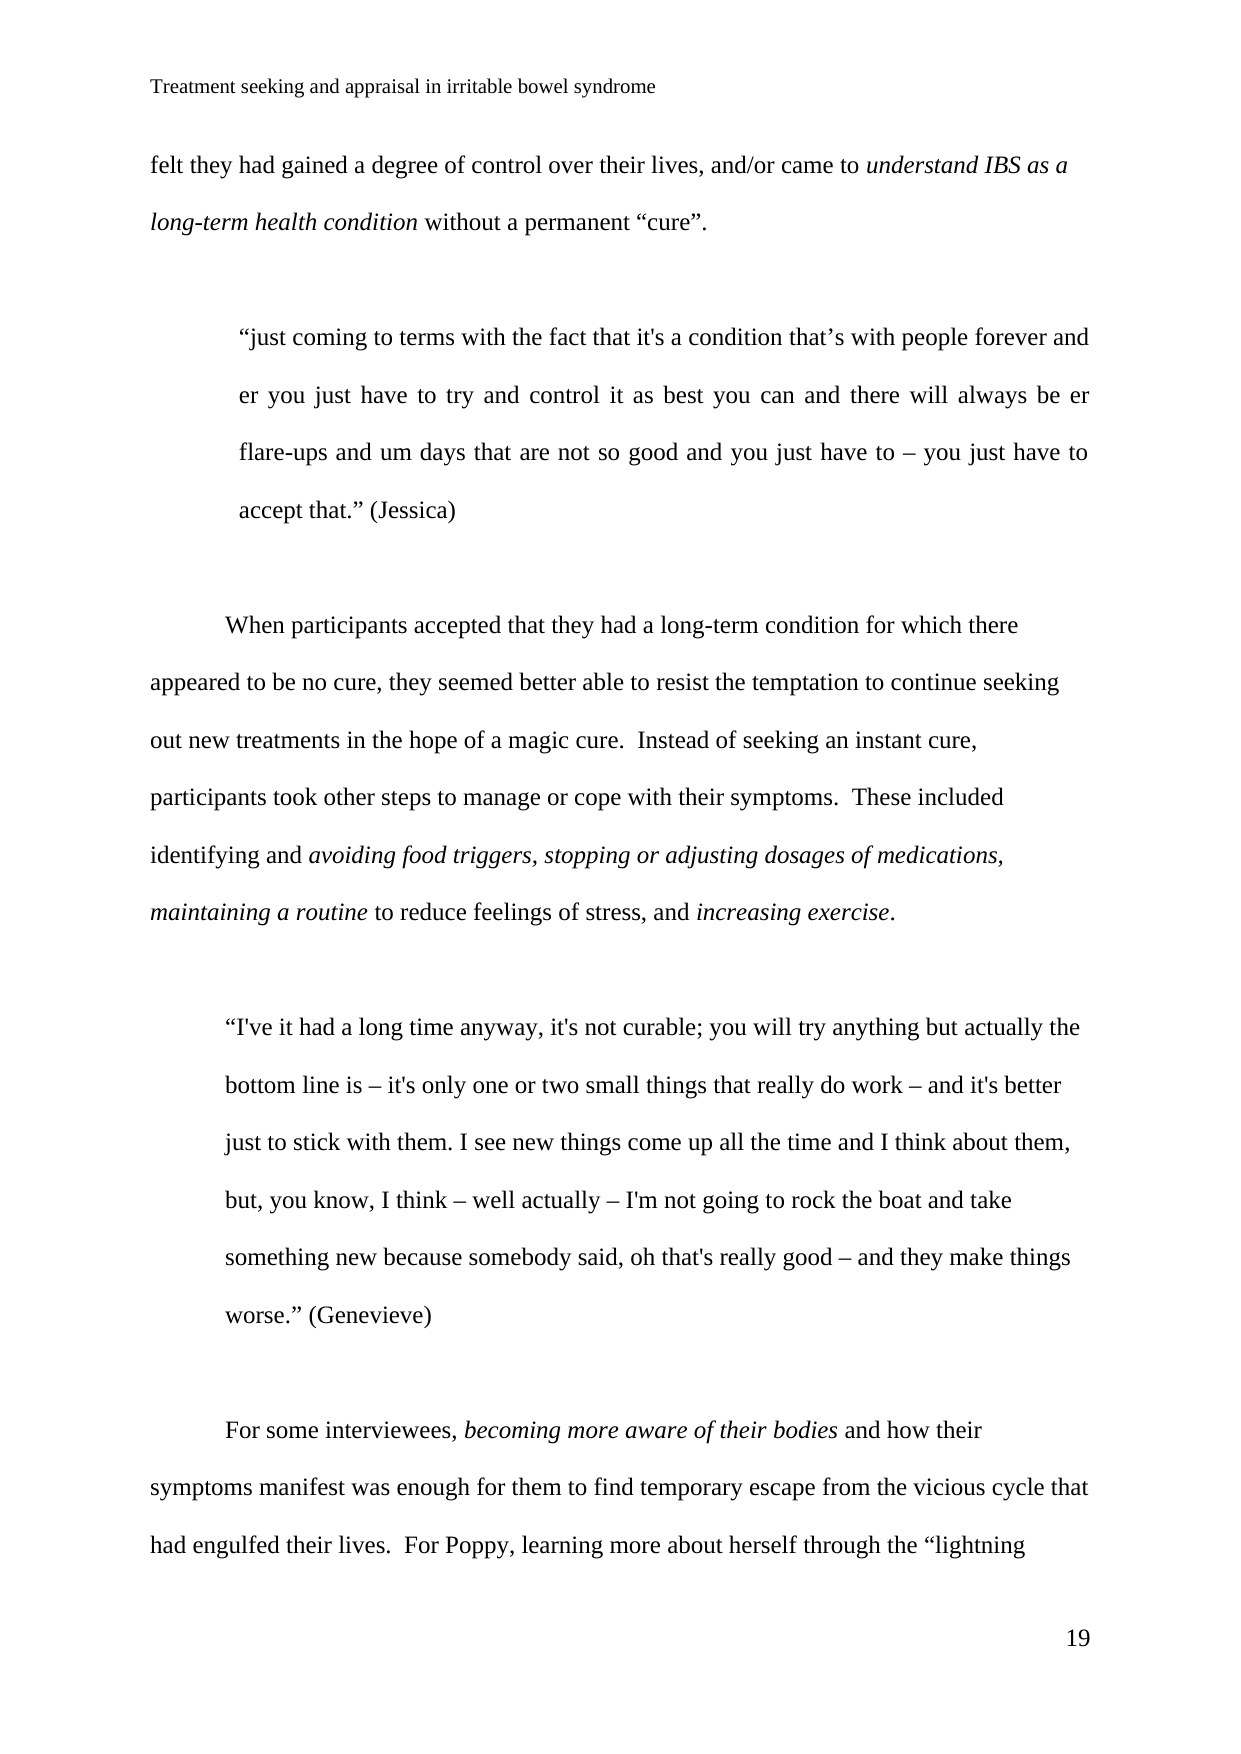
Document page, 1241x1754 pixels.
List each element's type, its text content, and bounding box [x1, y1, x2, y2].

text When participants accepted that they had a long-term condition for which there appeared to be no cure, they seemed better able to resist the temptation to continue seeking out new treatments in the hope of a magic cure. Instead of seeking an instant cure, participants took other steps to manage or cope with their symptoms. These included identifying and avoiding food triggers, stopping or adjusting dosages of medications, maintaining a routine to reduce feelings of stress, and increasing exercise. [150, 610, 1090, 926]
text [150, 1415, 1090, 1559]
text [150, 150, 1090, 236]
text “I've it had a long time anyway, it's not curable; you will try anything but actually the bottom line is – it's only one or two small things that really do work – and it's better just to stick with them. I see new things come up all the time and I think about them, but, you know, I think – well actually – I'm not going to rock the boat and take something new because somebody said, oh that's really good – and they make things worse.” (Genevieve) [225, 1012, 1090, 1329]
text “just coming to terms with the fact that it's a condition that’s with people forever and er you just have to try and control it as best you can and there will always be er flare-ups and um days that are not so good and you just have to – you just have to accept that.” (Jessica) [239, 322, 1090, 524]
